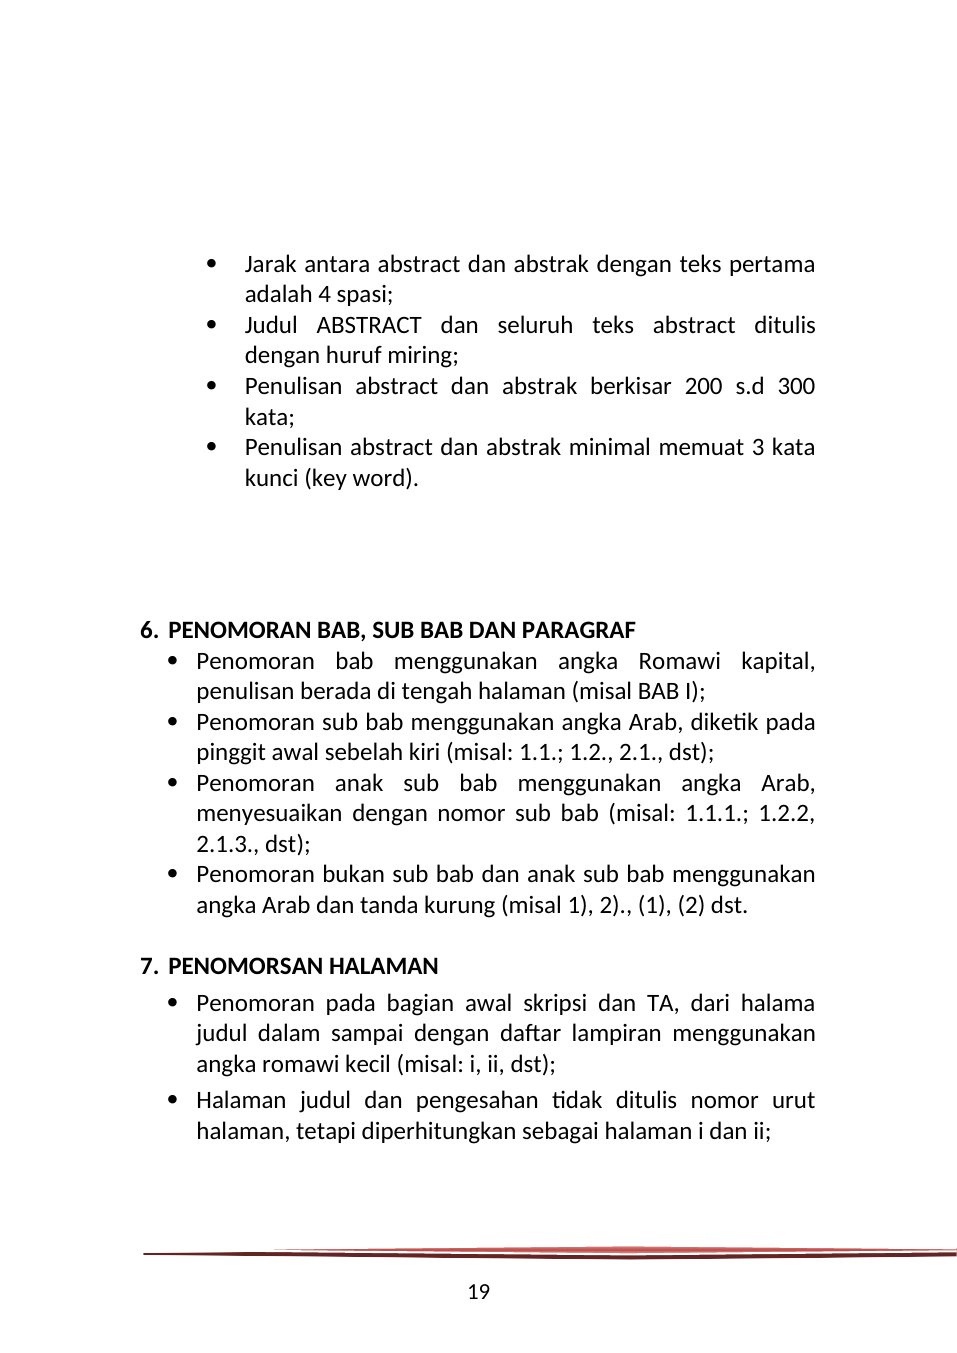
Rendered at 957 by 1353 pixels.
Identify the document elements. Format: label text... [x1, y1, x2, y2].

list Penulisan abstract dan abstrak minimal memuat 3 kata kunci (key word). [207, 431, 817, 492]
list Halaman judul dan pengesahan tidak ditulis nomor urut halaman, tetapi diperhitungkan sebagai halaman i dan ii; [168, 1084, 817, 1146]
list Penomoran sub bab menggunakan angka Arab, diketik pada pinggit awal sebelah kiri (misal: 1.1.; 1.2., 2.1., dst); [168, 706, 817, 767]
list Penomoran bab menggunakan angka Romawi kapital, penulisan berada di tengah halaman (misal BAB I); [168, 645, 817, 706]
list Penomoran bukan sub bab dan anak sub bab menggunakan angka Arab dan tanda kurung (misal 1), 2)., (1), (2) dst. [168, 858, 817, 919]
list Judul ABSTRACT dan seluruh teks abstract ditulis dengan huruf miring; [207, 309, 817, 370]
list Penulisan abstract dan abstrak berkisar 200 s.d 300 kata; [207, 370, 817, 431]
list Penomoran anak sub bab menggunakan angka Arab, menyesuaikan dengan nomor sub bab (misal: 1.1.1.; 1.2.2, 2.1.3., dst); [168, 767, 817, 858]
list Jarak antara abstract dan abstrak dengan teks pertama adalah 4 spasi; [207, 248, 817, 309]
list PENOMORSAN HALAMAN [140, 950, 817, 981]
list Penomoran pada bagian awal skripsi dan TA, dari halama judul dalam sampai dengan daftar lampiran menggunakan angka romawi kecil (misal: i, ii, dst); [168, 987, 817, 1078]
list PENOMORAN BAB, SUB BAB DAN PARAGRAF [140, 614, 817, 645]
